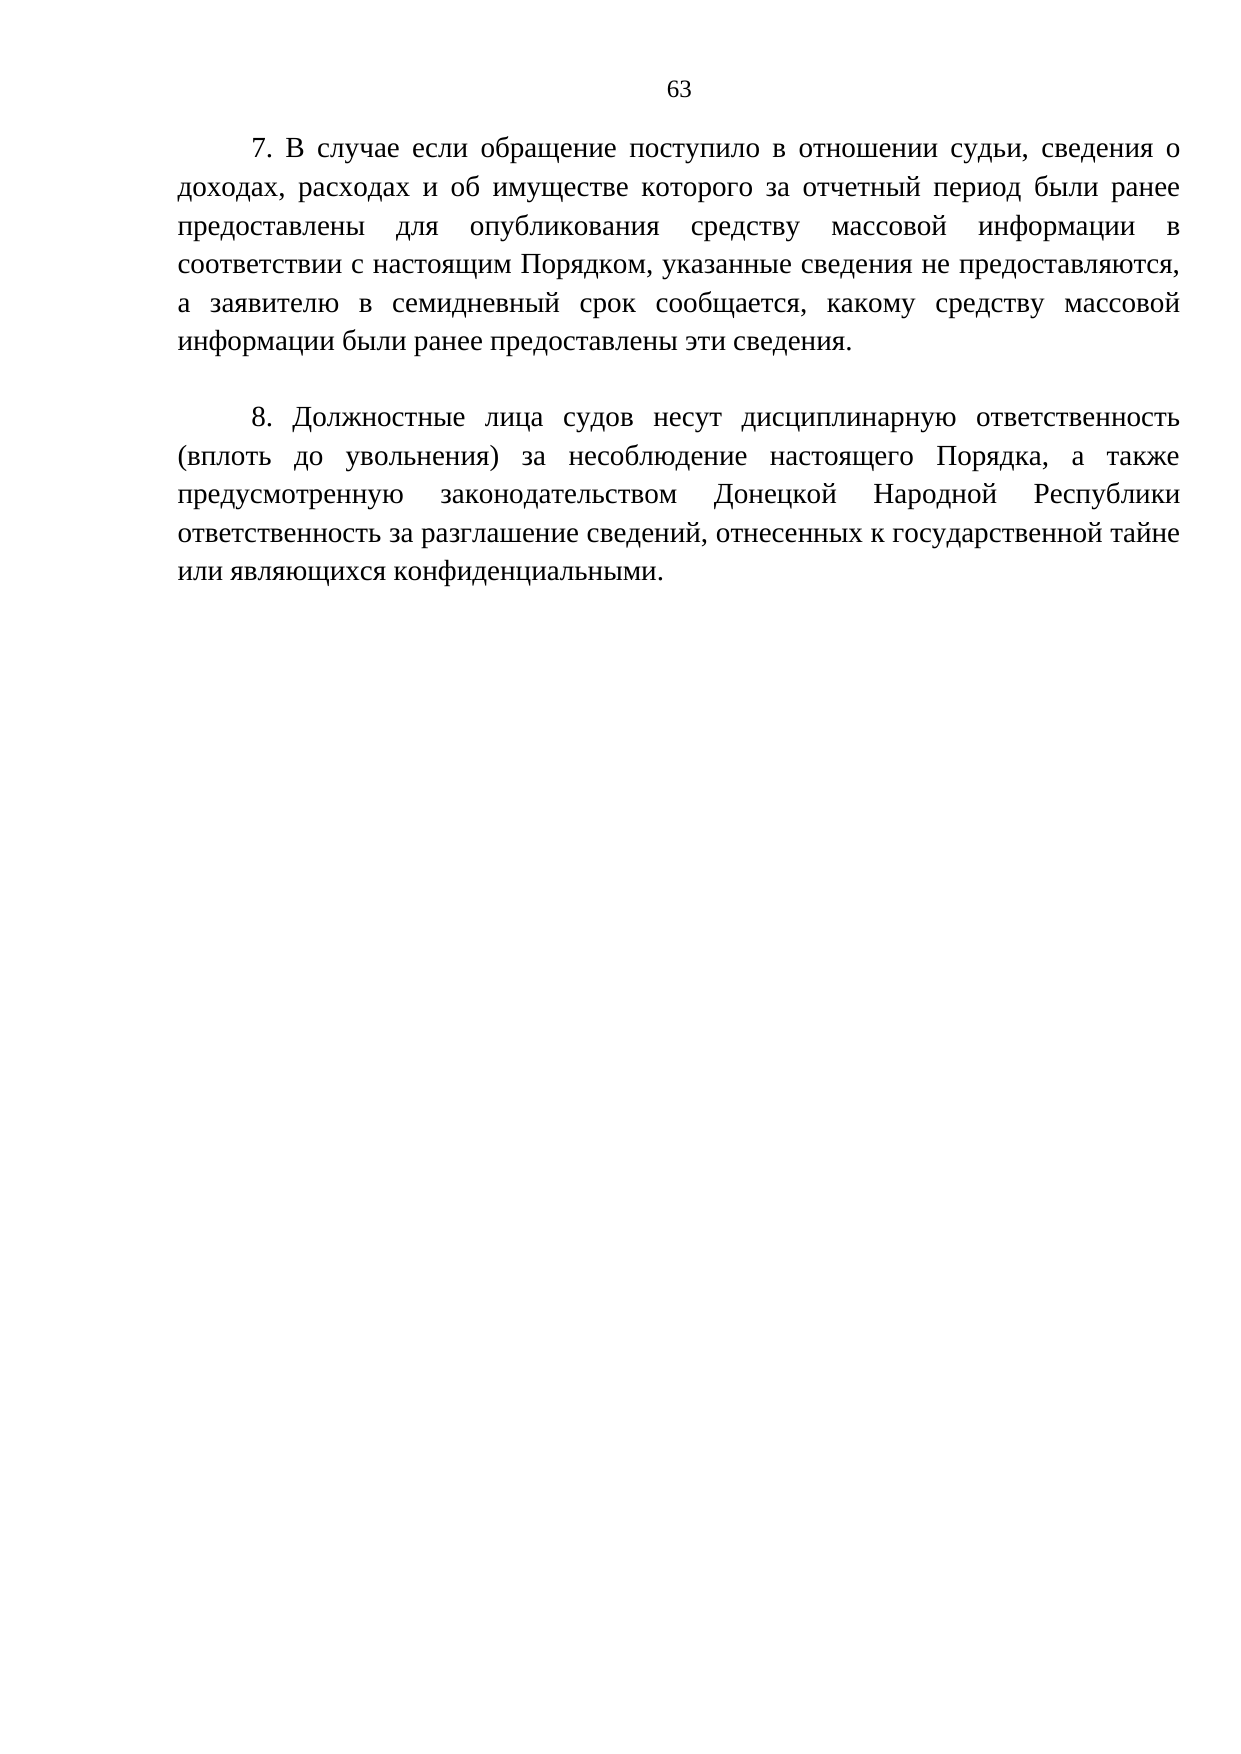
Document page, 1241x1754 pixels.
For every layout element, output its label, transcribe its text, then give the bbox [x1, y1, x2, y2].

text 7. В случае если обращение поступило в отношении судьи, сведения о доходах, расходах и об имуществе которого за отчетный период были ранее предоставлены для опубликования средству массовой информации в соответствии с настоящим Порядком, указанные сведения не предоставляются, а заявителю в семидневный срок сообщается, какому средству массовой информации были ранее предоставлены эти сведения. [177, 131, 1181, 357]
text 8. Должностные лица судов несут дисциплинарную ответственность (вплоть до увольнения) за несоблюдение настоящего Порядка, а также предусмотренную законодательством Донецкой Народной Республики ответственность за разглашение сведений, отнесенных к государственной тайне или являющихся конфиденциальными. [177, 399, 1181, 587]
